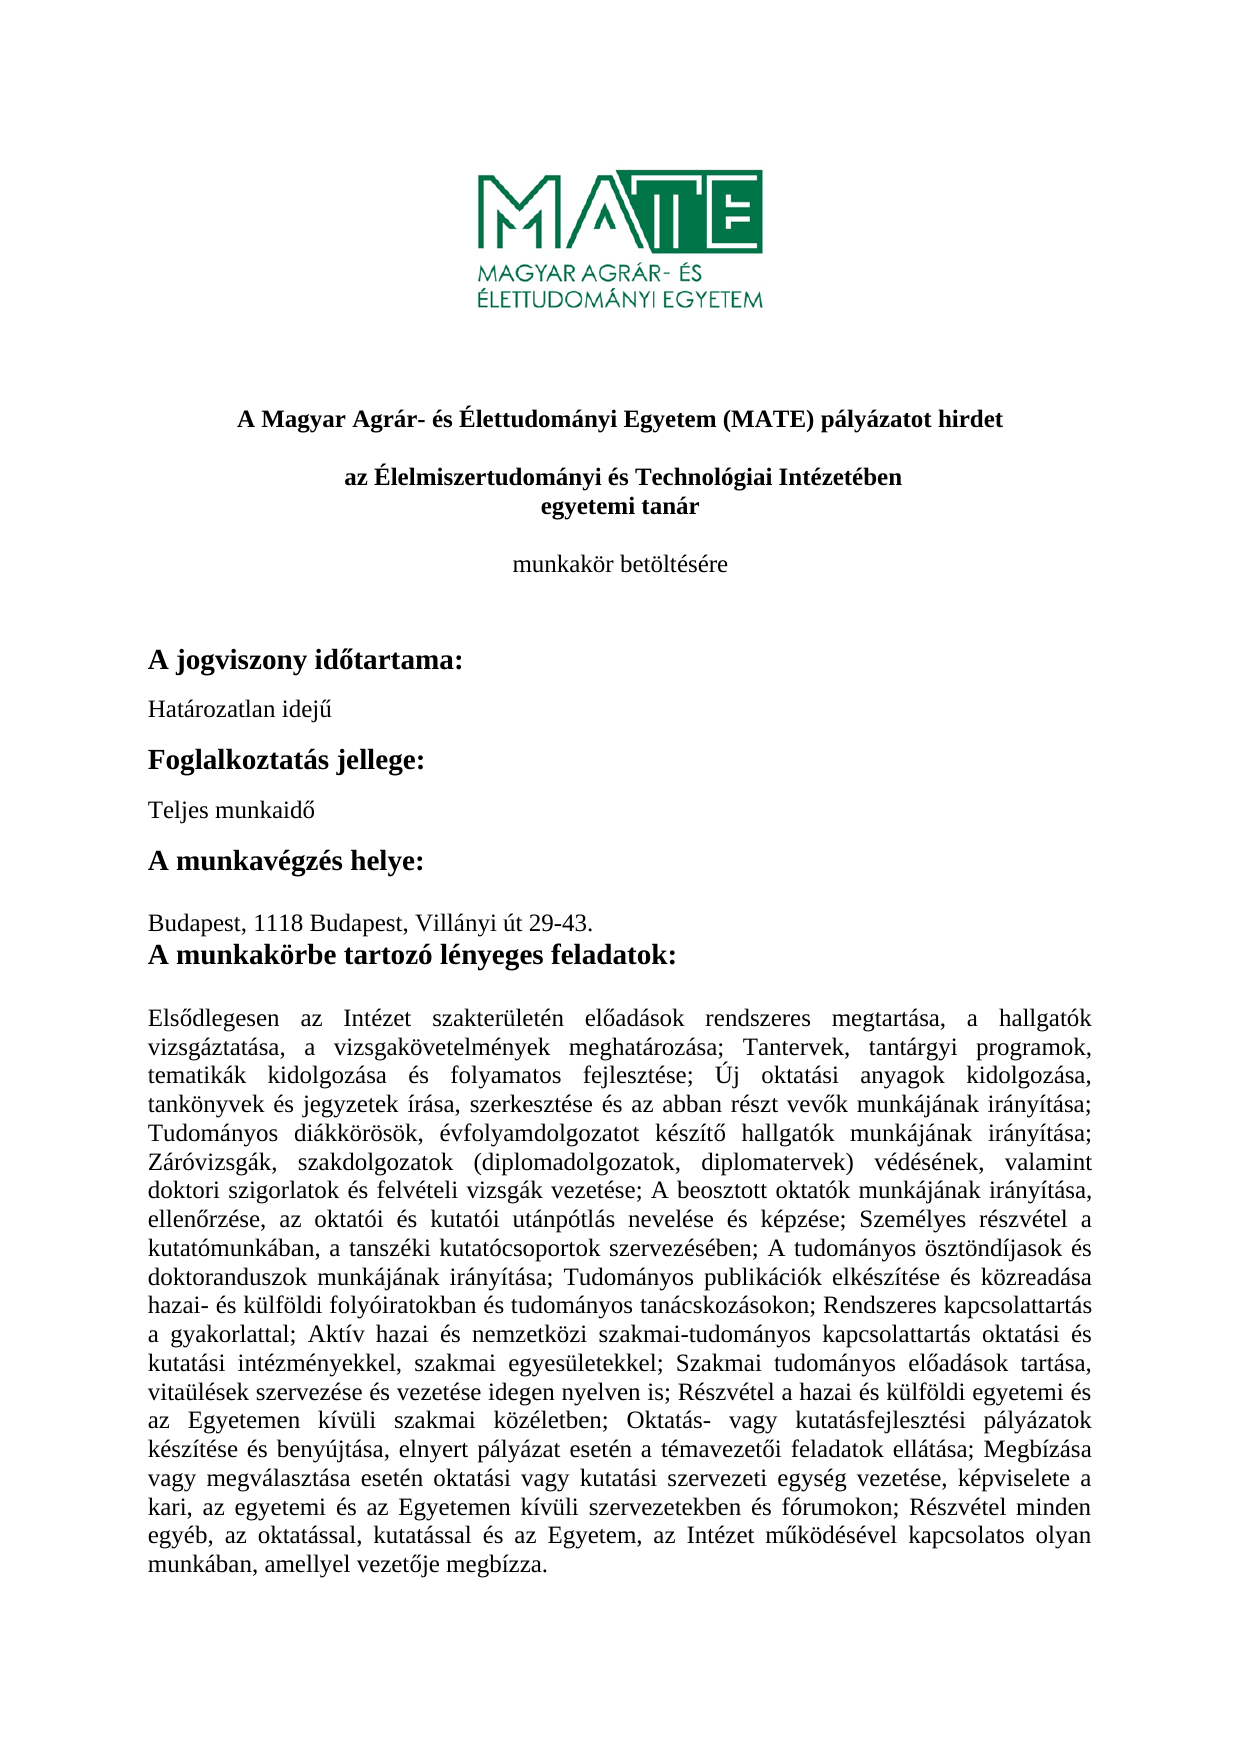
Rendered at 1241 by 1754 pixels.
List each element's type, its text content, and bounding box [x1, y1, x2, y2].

text A jogviszony időtartama: [148, 642, 1093, 675]
text A munkakörbe tartozó lényeges feladatok: [148, 937, 1093, 971]
text az Élelmiszertudományi és Technológiai Intézetében egyetemi tanár [148, 462, 1093, 520]
text Foglalkoztatás jellege: [148, 742, 1093, 776]
text munkakör betöltésére [148, 549, 1093, 578]
text A Magyar Agrár- és Élettudományi Egyetem (MATE) pályázatot hirdet [148, 404, 1093, 433]
picture [404, 101, 836, 376]
text Elsődlegesen az Intézet szakterületén előadások rendszeres megtartása, a hallgatók vizsgáztatása, a vizsgakövetelmények meghatározása; Tantervek, tantárgyi programok, tematikák kidolgozása és folyamatos fejlesztése; Új oktatási anyagok kidolgozása, tankönyvek és jegyzetek írása, szerkesztése és az abban részt vevők munkájának irányítása; Tudományos diákkörösök, évfolyamdolgozatot készítő hallgatók munkájának irányítása; Záróvizsgák, szakdolgozatok (diplomadolgozatok, diplomatervek) védésének, valamint doktori szigorlatok és felvételi vizsgák vezetése; A beosztott oktatók munkájának irányítása, ellenőrzése, az oktatói és kutatói utánpótlás nevelése és képzése; Személyes részvétel a kutatómunkában, a tanszéki kutatócsoportok szervezésében; A tudományos ösztöndíjasok és doktoranduszok munkájának irányítása; Tudományos publikációk elkészítése és közreadása hazai- és külföldi folyóiratokban és tudományos tanácskozásokon; Rendszeres kapcsolattartás a gyakorlattal; Aktív hazai és nemzetközi szakmai-tudományos kapcsolattartás oktatási és kutatási intézményekkel, szakmai egyesületekkel; Szakmai tudományos előadások tartása, vitaülések szervezése és vezetése idegen nyelven is; Részvétel a hazai és külföldi egyetemi és az Egyetemen kívüli szakmai közéletben; Oktatás- vagy kutatásfejlesztési pályázatok készítése és benyújtása, elnyert pályázat esetén a témavezetői feladatok ellátása; Megbízása vagy megválasztása esetén oktatási vagy kutatási szervezeti egység vezetése, képviselete a kari, az egyetemi és az Egyetemen kívüli szervezetekben és fórumokon; Részvétel minden egyéb, az oktatással, kutatással és az Egyetem, az Intézet működésével kapcsolatos olyan munkában, amellyel vezetője megbízza. [148, 1003, 1093, 1578]
text Teljes munkaidő [148, 795, 1093, 824]
text Budapest, 1118 Budapest, Villányi út 29-43. [148, 908, 1093, 937]
text Határozatlan idejű [148, 694, 1093, 723]
text A munkavégzés helye: [148, 843, 1093, 876]
